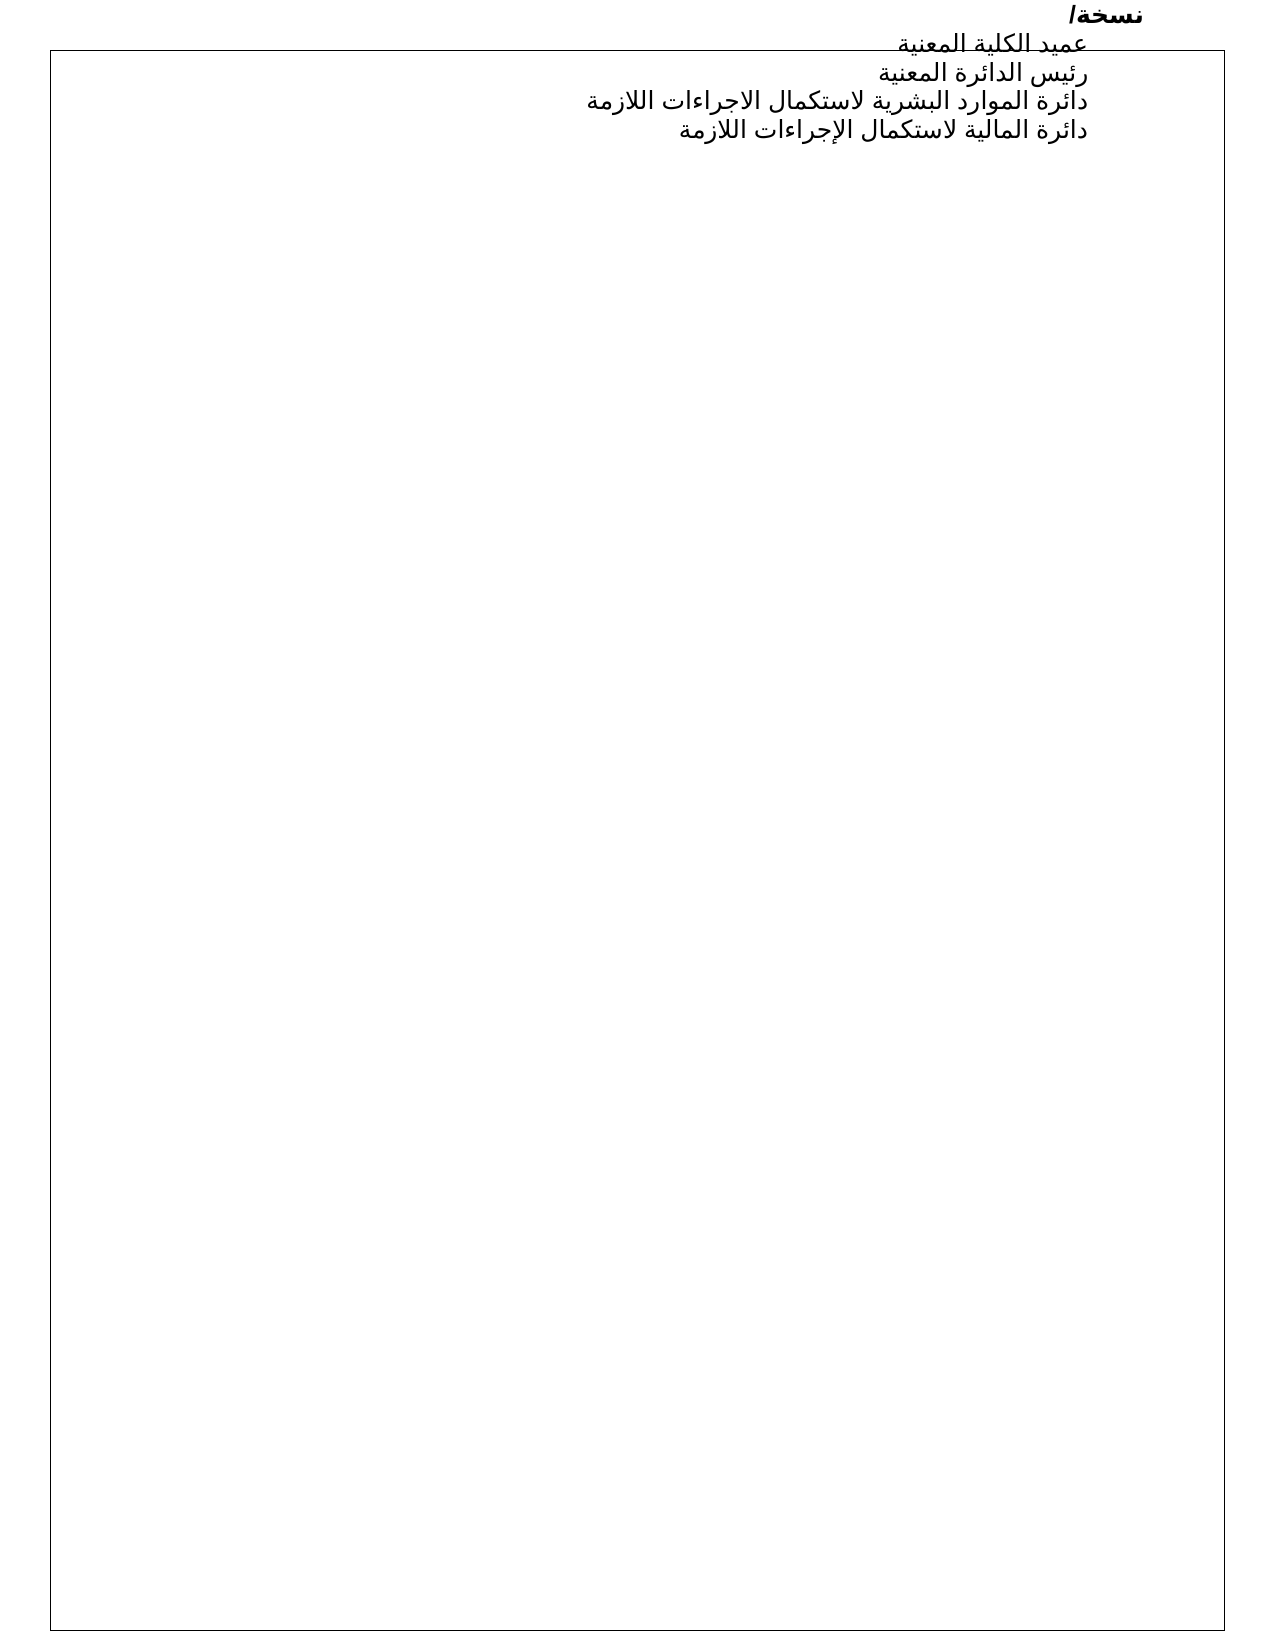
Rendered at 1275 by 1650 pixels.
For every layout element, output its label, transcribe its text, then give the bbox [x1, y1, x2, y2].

text نسخة/ [75, 0, 1144, 29]
text عميد الكلية المعنية [75, 29, 1144, 50]
text دائرة المالية لاستكمال الإجراءات اللازمة [75, 115, 1144, 144]
text رئيس الدائرة المعنية [75, 57, 1144, 86]
text دائرة الموارد البشرية لاستكمال الاجراءات اللازمة [75, 86, 1144, 115]
